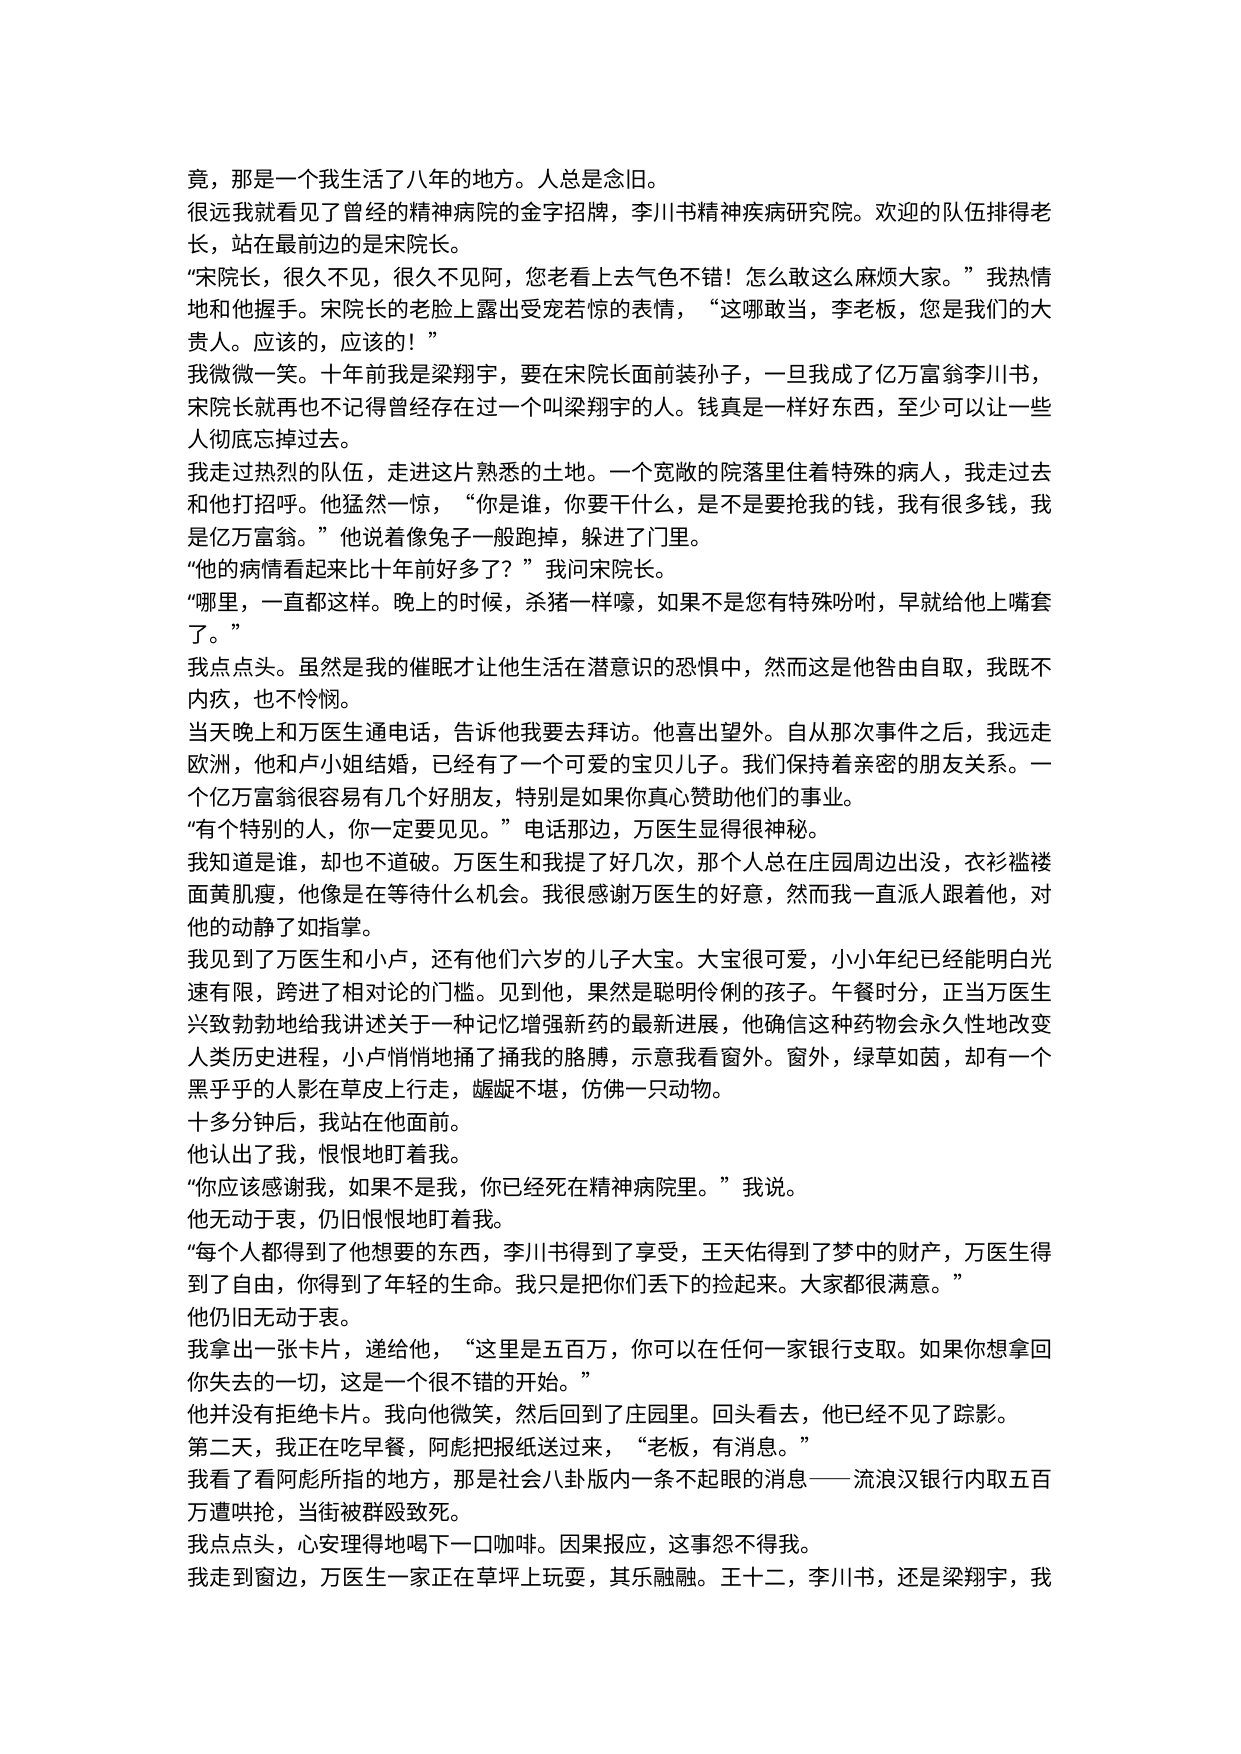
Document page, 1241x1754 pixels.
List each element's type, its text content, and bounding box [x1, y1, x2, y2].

text 我走过热烈的队伍，走进这片熟悉的土地。一个宽敞的院落里住着特殊的病人，我走过去，和他打招呼。他猛然一惊，“你是谁，你要干什么，是不是要抢我的钱，我有很多钱，我是亿万富翁。”他说着像兔子一般跑掉，躲进了门里。 [187, 454, 1053, 552]
text 我点点头。虽然是我的催眠才让他生活在潜意识的恐惧中，然而这是他咎由自取，我既不内疚，也不怜悯。 [187, 649, 1053, 714]
text 我见到了万医生和小卢，还有他们六岁的儿子大宝。大宝很可爱，小小年纪已经能明白光速有限，跨进了相对论的门槛。见到他，果然是聪明伶俐的孩子。午餐时分，正当万医生兴致勃勃地给我讲述关于一种记忆增强新药的最新进展，他确信这种药物会永久性地改变人类历史进程，小卢悄悄地捅了捅我的胳膊，示意我看窗外。窗外，绿草如茵，却有一个黑乎乎的人影在草皮上行走，龌龊不堪，仿佛一只动物。 [187, 942, 1053, 1104]
text “宋院长，很久不见，很久不见阿，您老看上去气色不错！怎么敢这么麻烦大家。”我热情地和他握手。宋院长的老脸上露出受宠若惊的表情，“这哪敢当，李老板，您是我们的大贵人。应该的，应该的！” [187, 259, 1053, 357]
text 第二天，我正在吃早餐，阿彪把报纸送过来，“老板，有消息。” [187, 1429, 1053, 1462]
text “每个人都得到了他想要的东西，李川书得到了享受，王天佑得到了梦中的财产，万医生得到了自由，你得到了年轻的生命。我只是把你们丢下的捡起来。大家都很满意。” [187, 1234, 1053, 1299]
text 我点点头，心安理得地喝下一口咖啡。因果报应，这事怨不得我。 [187, 1527, 1053, 1559]
text 当天晚上和万医生通电话，告诉他我要去拜访。他喜出望外。自从那次事件之后，我远走欧洲，他和卢小姐结婚，已经有了一个可爱的宝贝儿子。我们保持着亲密的朋友关系。一个亿万富翁很容易有几个好朋友，特别是如果你真心赞助他们的事业。 [187, 714, 1053, 812]
text “哪里，一直都这样。晚上的时候，杀猪一样嚎，如果不是您有特殊吩咐，早就给他上嘴套了。” [187, 584, 1053, 649]
text 我看了看阿彪所指的地方，那是社会八卦版内一条不起眼的消息——流浪汉银行内取五百万遭哄抢，当街被群殴致死。 [187, 1462, 1053, 1527]
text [187, 162, 1053, 194]
text 他认出了我，恨恨地盯着我。 [187, 1137, 1053, 1169]
text 我知道是谁，却也不道破。万医生和我提了好几次，那个人总在庄园周边出没，衣衫褴褛，面黄肌瘦，他像是在等待什么机会。我很感谢万医生的好意，然而我一直派人跟着他，对他的动静了如指掌。 [187, 844, 1053, 942]
text 他并没有拒绝卡片。我向他微笑，然后回到了庄园里。回头看去，他已经不见了踪影。 [187, 1397, 1053, 1429]
text 他无动于衷，仍旧恨恨地盯着我。 [187, 1202, 1053, 1234]
text 他仍旧无动于衷。 [187, 1299, 1053, 1332]
text 十多分钟后，我站在他面前。 [187, 1104, 1053, 1137]
text 很远我就看见了曾经的精神病院的金字招牌，李川书精神疾病研究院。欢迎的队伍排得老长，站在最前边的是宋院长。 [187, 194, 1053, 259]
text 我微微一笑。十年前我是梁翔宇，要在宋院长面前装孙子，一旦我成了亿万富翁李川书，宋院长就再也不记得曾经存在过一个叫梁翔宇的人。钱真是一样好东西，至少可以让一些人彻底忘掉过去。 [187, 357, 1053, 454]
text “他的病情看起来比十年前好多了？”我问宋院长。 [187, 552, 1053, 584]
text “有个特别的人，你一定要见见。”电话那边，万医生显得很神秘。 [187, 812, 1053, 844]
text 我拿出一张卡片，递给他，“这里是五百万，你可以在任何一家银行支取。如果你想拿回你失去的一切，这是一个很不错的开始。” [187, 1332, 1053, 1397]
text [187, 1559, 1053, 1592]
text “你应该感谢我，如果不是我，你已经死在精神病院里。”我说。 [187, 1169, 1053, 1202]
